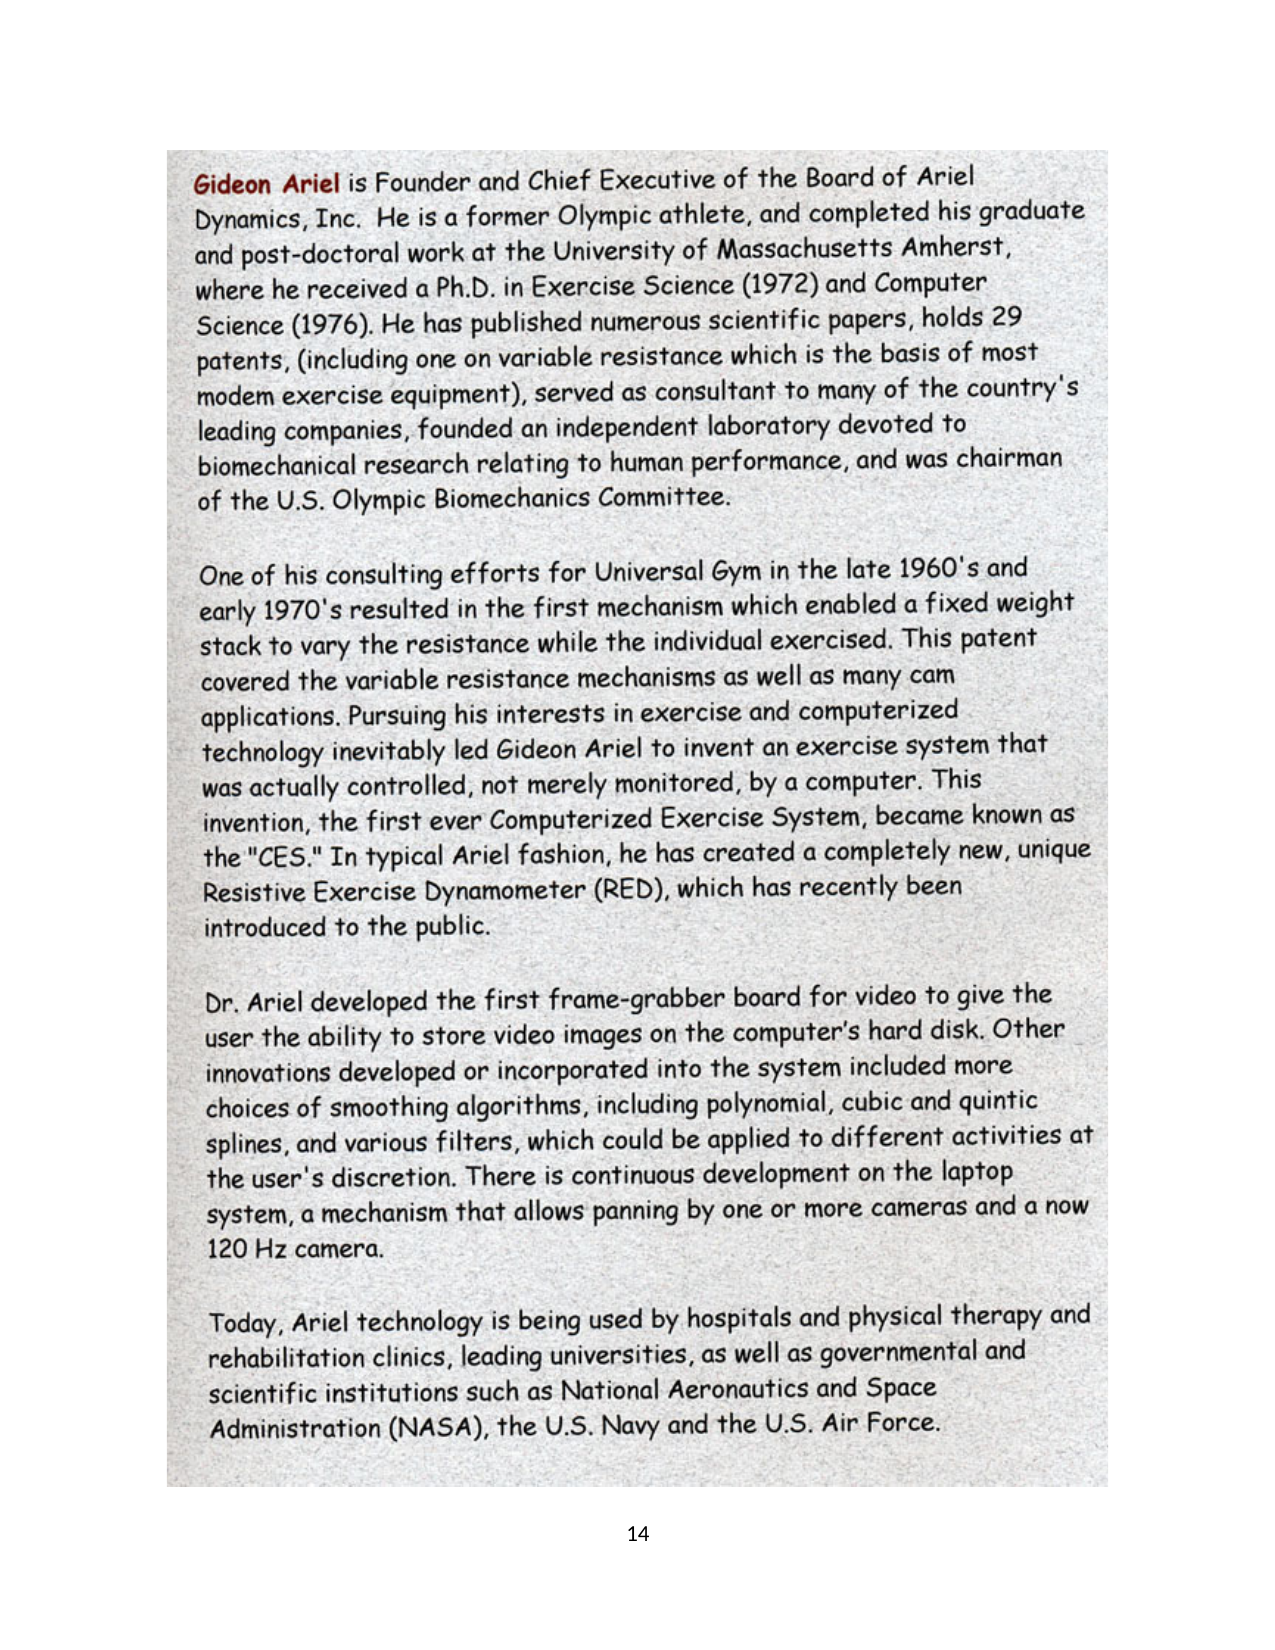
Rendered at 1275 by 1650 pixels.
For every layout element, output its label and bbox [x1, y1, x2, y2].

picture [166, 150, 1109, 1487]
